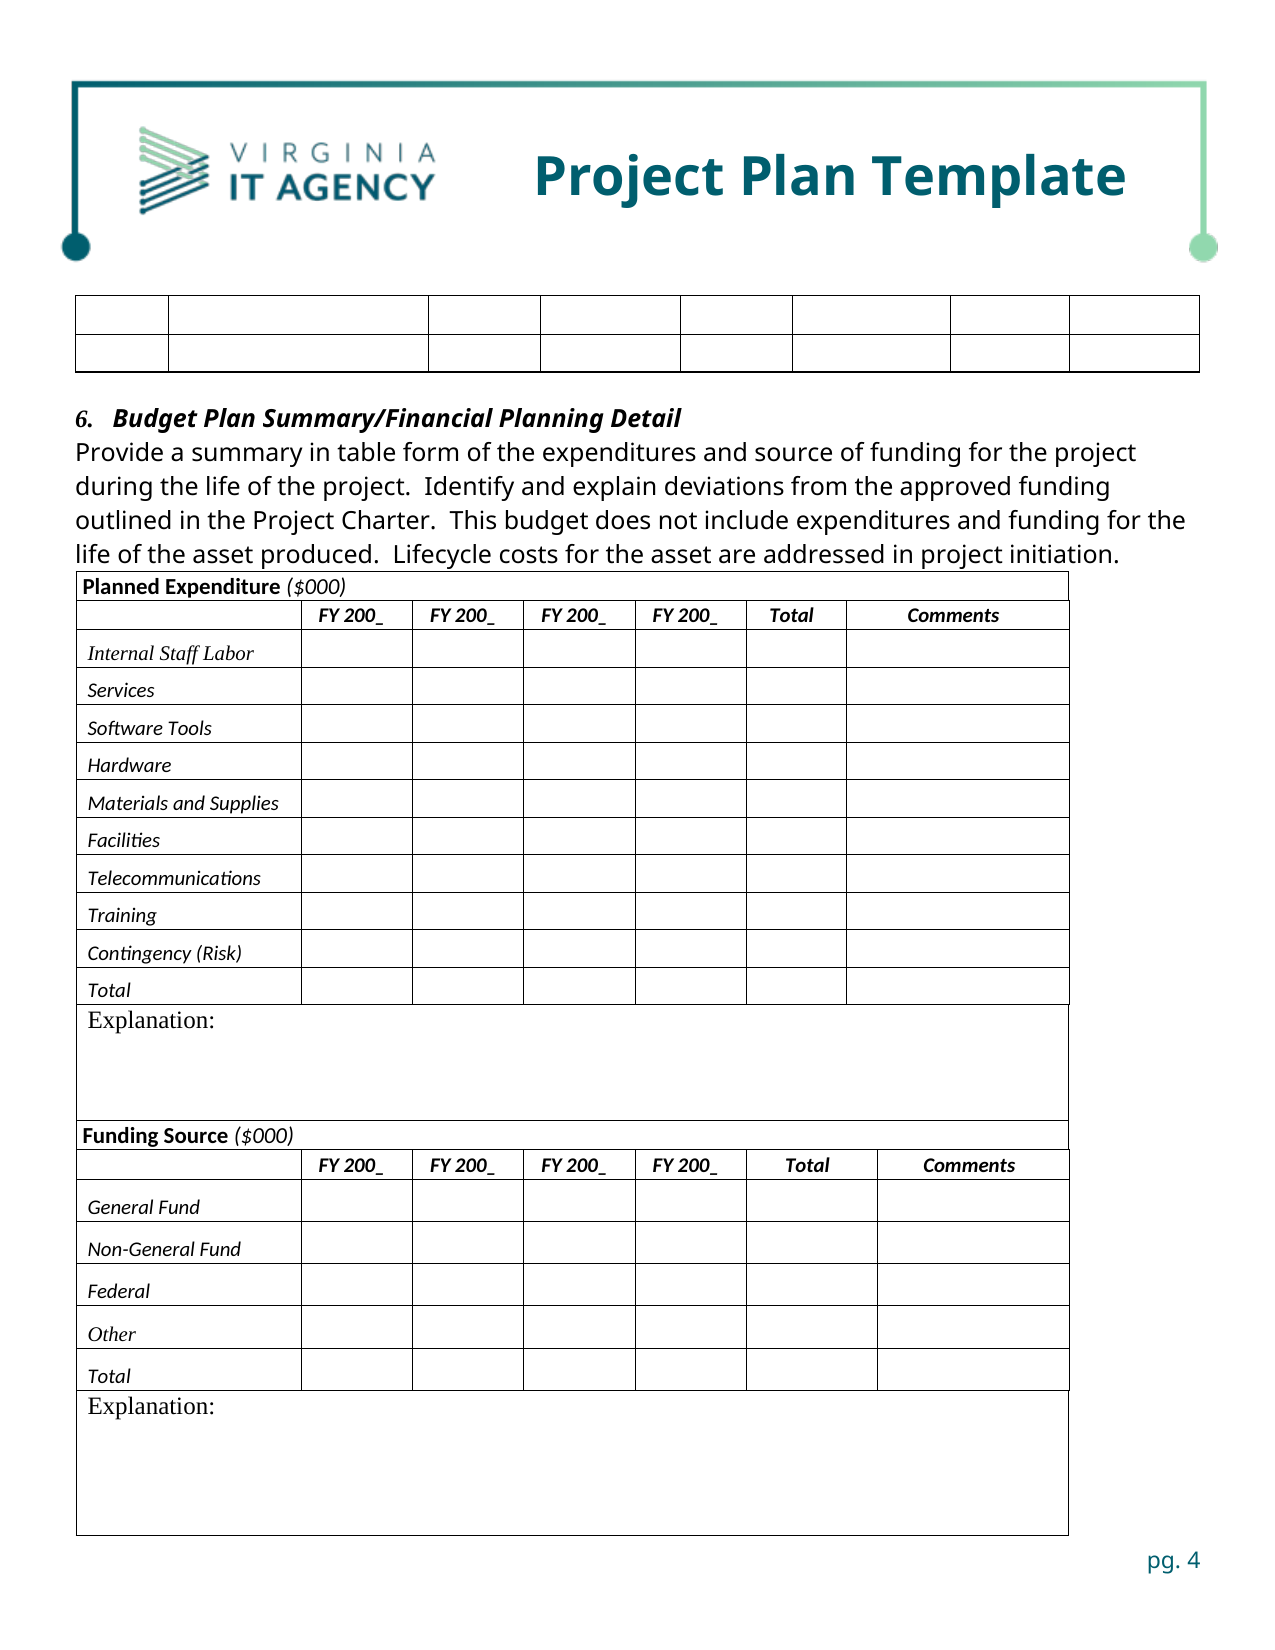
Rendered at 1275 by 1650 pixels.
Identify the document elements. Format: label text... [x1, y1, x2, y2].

table_cell [747, 1222, 877, 1263]
table_cell [169, 335, 428, 371]
table_cell [524, 930, 635, 967]
table_cell [747, 818, 846, 854]
table_cell [793, 296, 950, 333]
table_cell [524, 893, 635, 929]
table_cell [413, 668, 523, 704]
table_cell [747, 780, 846, 817]
table_cell [747, 743, 846, 779]
table_cell [413, 1222, 523, 1263]
table_cell [302, 855, 412, 892]
table_cell [429, 296, 540, 333]
table_cell [681, 296, 792, 333]
table_cell Telecommunications [77, 855, 301, 892]
table_cell [747, 968, 846, 1004]
table_cell [302, 743, 412, 779]
table_cell [413, 705, 523, 742]
table_cell [636, 780, 746, 817]
table_cell Explanation: [77, 1391, 1068, 1534]
table_cell [847, 855, 1069, 892]
table_cell [413, 1264, 523, 1305]
table_cell Other [77, 1306, 301, 1347]
table_cell [636, 1264, 746, 1305]
table_cell [878, 1264, 1069, 1305]
table_cell [541, 335, 680, 371]
table_cell [524, 743, 635, 779]
table_cell [1070, 335, 1199, 371]
table_cell [636, 705, 746, 742]
table_cell [541, 296, 680, 333]
table_cell Services [77, 668, 301, 704]
table_cell Software Tools [77, 705, 301, 742]
table_cell Total [77, 968, 301, 1004]
table_cell [524, 1349, 635, 1390]
table_cell [524, 668, 635, 704]
table_cell Comments [878, 1150, 1069, 1179]
table_cell [847, 705, 1069, 742]
table_cell Total [747, 601, 846, 629]
table_cell [847, 780, 1069, 817]
table_cell [76, 335, 168, 371]
table_cell [681, 335, 792, 371]
table_cell [847, 668, 1069, 704]
table_cell [524, 968, 635, 1004]
table_cell Non-General Fund [77, 1222, 301, 1263]
table_cell Explanation: [77, 1005, 1068, 1120]
table_cell [747, 1349, 877, 1390]
table_cell [747, 855, 846, 892]
table_cell [413, 930, 523, 967]
table_cell FY 200_ [302, 601, 412, 629]
table_cell [878, 1180, 1069, 1221]
table_cell [302, 668, 412, 704]
table_cell FY 200_ [636, 1150, 746, 1179]
table_cell [302, 1264, 412, 1305]
table_cell [77, 601, 301, 629]
table_cell Contingency (Risk) [77, 930, 301, 967]
table_cell [429, 335, 540, 371]
table_cell [413, 893, 523, 929]
table_cell Hardware [77, 743, 301, 779]
table_cell FY 200_ [302, 1150, 412, 1179]
table_cell Total [77, 1349, 301, 1390]
table_cell General Fund [77, 1180, 301, 1221]
table_cell Facilities [77, 818, 301, 854]
table_cell [524, 818, 635, 854]
table_cell [413, 1349, 523, 1390]
table_cell [793, 335, 950, 371]
table_header Planned Expenditure ($000) [77, 572, 1068, 600]
table_cell [747, 668, 846, 704]
table_cell [636, 630, 746, 667]
table_cell [524, 780, 635, 817]
table_cell [636, 818, 746, 854]
table_cell [77, 1150, 301, 1179]
table_cell [636, 743, 746, 779]
table_cell FY 200_ [524, 1150, 635, 1179]
table_cell [302, 705, 412, 742]
table_cell [302, 780, 412, 817]
table_cell [524, 705, 635, 742]
table_cell [747, 1264, 877, 1305]
table_cell [524, 855, 635, 892]
table_cell FY 200_ [524, 601, 635, 629]
table_cell [636, 968, 746, 1004]
table_cell [847, 743, 1069, 779]
table_cell [636, 930, 746, 967]
table_cell [636, 893, 746, 929]
text Provide a summary in table form of the expenditures and source of funding for the project during the life of the project. Identify and explain deviations from the approved funding outlined in the Project Charter. This budget does not include expenditures and funding for the life of the asset produced. Lifecycle costs for the asset are addressed in project initiation. [75, 434, 1200, 571]
table_cell [636, 1306, 746, 1347]
table_cell [847, 818, 1069, 854]
table_cell [951, 335, 1069, 371]
table_cell [302, 630, 412, 667]
table_cell [636, 1349, 746, 1390]
table_cell [878, 1222, 1069, 1263]
table_cell [847, 630, 1069, 667]
table_cell [302, 930, 412, 967]
table_cell [302, 1349, 412, 1390]
table_cell [413, 780, 523, 817]
table_cell [302, 968, 412, 1004]
table_cell FY 200_ [413, 1150, 523, 1179]
table_cell [747, 930, 846, 967]
table_cell [524, 1306, 635, 1347]
table_cell [747, 893, 846, 929]
table_cell [636, 855, 746, 892]
table_cell [524, 1264, 635, 1305]
table_cell Comments [847, 601, 1069, 629]
table_cell Federal [77, 1264, 301, 1305]
table_cell [302, 1222, 412, 1263]
table_cell Internal Staff Labor [77, 630, 301, 667]
table_cell [747, 1306, 877, 1347]
table_cell [302, 1180, 412, 1221]
table_cell [1070, 296, 1199, 333]
table_cell [413, 855, 523, 892]
table_cell [747, 705, 846, 742]
table_cell Materials and Supplies [77, 780, 301, 817]
table_cell [76, 296, 168, 333]
table_cell [951, 296, 1069, 333]
table_cell [636, 1222, 746, 1263]
table_cell [302, 818, 412, 854]
table_cell Total [747, 1150, 877, 1179]
table_cell [878, 1349, 1069, 1390]
table_cell [847, 893, 1069, 929]
table_cell Funding Source ($000) [77, 1121, 1068, 1149]
table_cell [847, 968, 1069, 1004]
table_cell [524, 1180, 635, 1221]
table_cell [413, 968, 523, 1004]
table_cell [747, 630, 846, 667]
table_cell [878, 1306, 1069, 1347]
table_cell [302, 1306, 412, 1347]
table_cell [636, 1180, 746, 1221]
table_cell [169, 296, 428, 333]
table_cell [847, 930, 1069, 967]
table_cell [413, 1180, 523, 1221]
table_cell [524, 1222, 635, 1263]
table_cell FY 200_ [413, 601, 523, 629]
table_cell Training [77, 893, 301, 929]
table_cell [413, 818, 523, 854]
table_cell [413, 630, 523, 667]
table_cell [636, 668, 746, 704]
table_cell [413, 743, 523, 779]
table_cell [413, 1306, 523, 1347]
table_cell FY 200_ [636, 601, 746, 629]
list Budget Plan Summary/Financial Planning Detail [75, 401, 1200, 434]
table_cell [302, 893, 412, 929]
table_cell [747, 1180, 877, 1221]
table_cell [524, 630, 635, 667]
